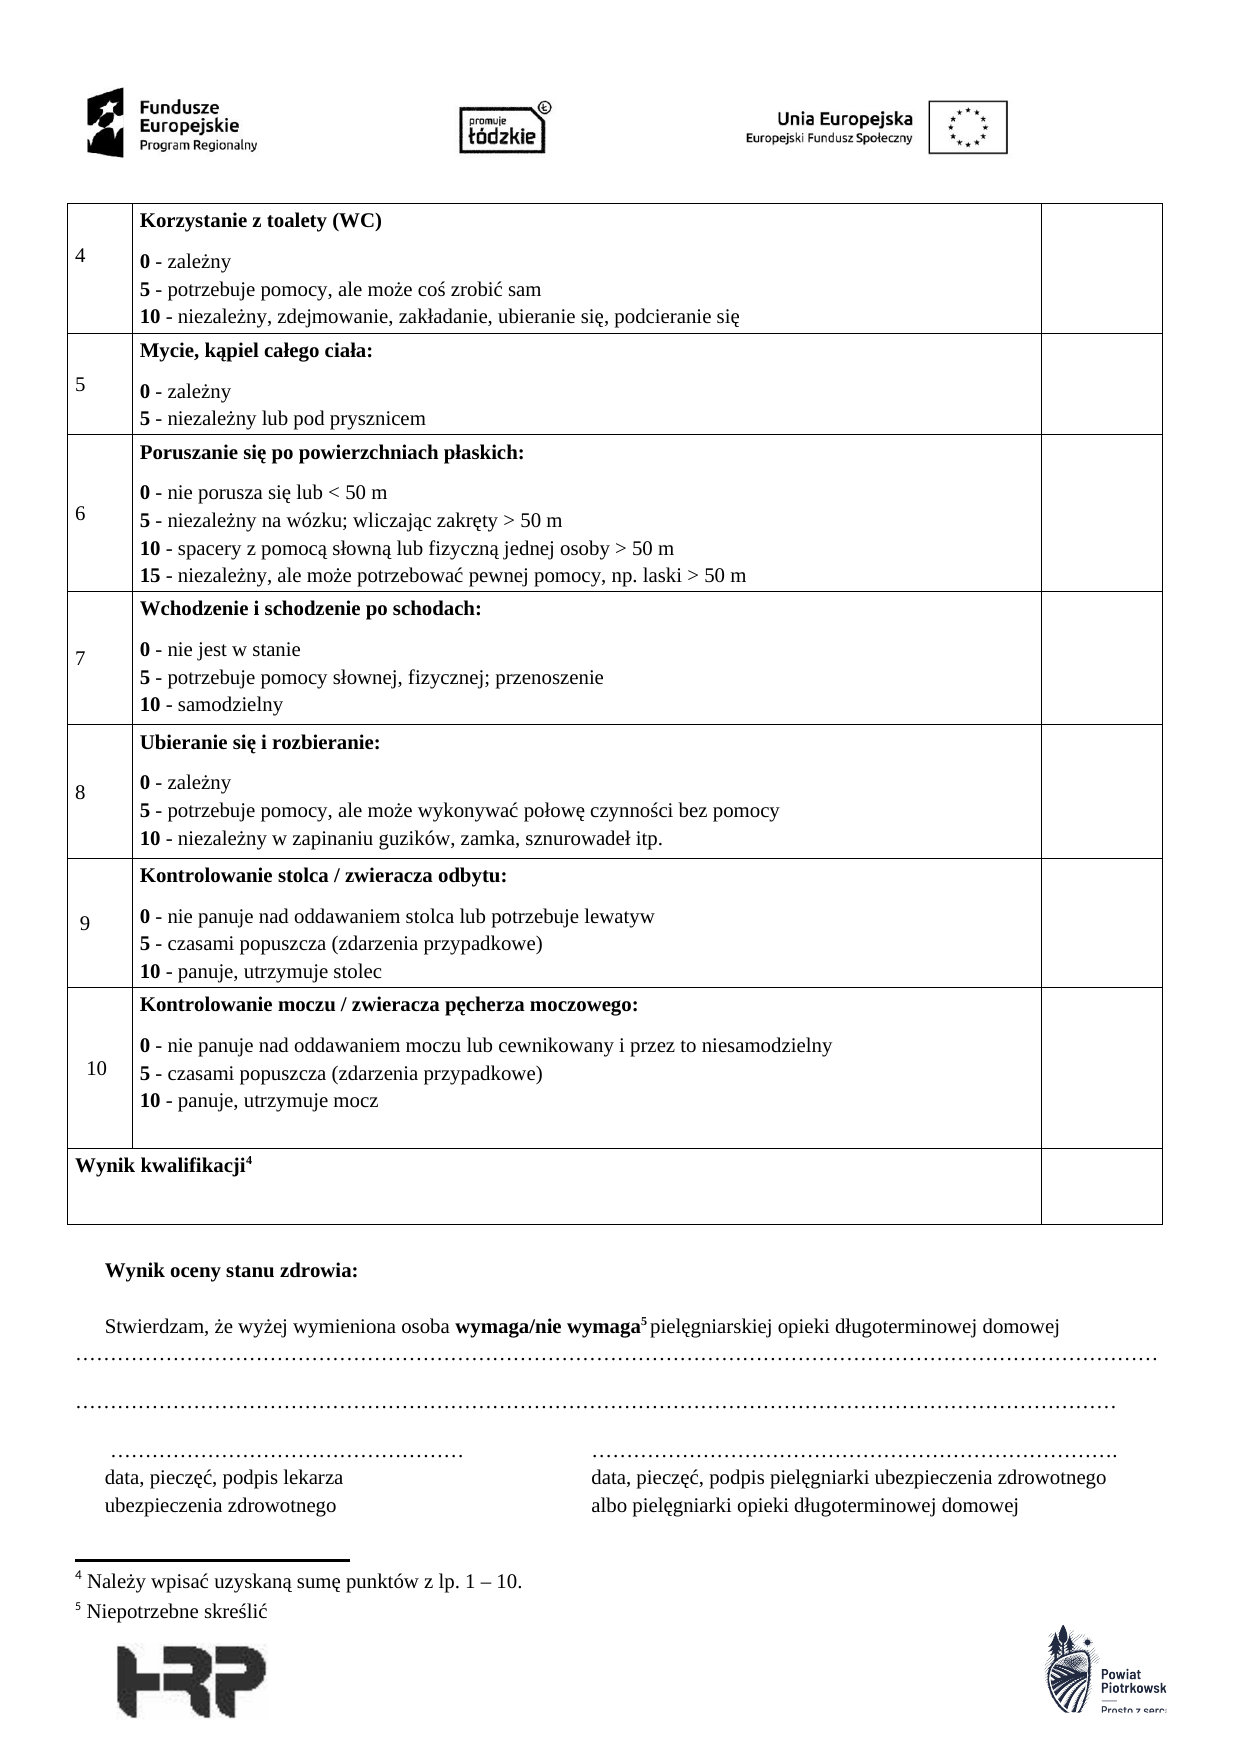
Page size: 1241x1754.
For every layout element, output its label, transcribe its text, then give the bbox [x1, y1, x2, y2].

table_cell Ubieranie się i rozbieranie: 0 - zależny 5 - potrzebuje pomocy, ale może wykonywać połowę czynności bez pomocy 10 - niezależny w zapinaniu guzików, zamka, sznurowadeł itp. [133, 725, 1041, 857]
table_cell 5 [68, 334, 132, 434]
picture [75, 73, 1021, 175]
table_cell 6 [68, 435, 132, 591]
table_cell Korzystanie z toalety (WC) 0 - zależny 5 - potrzebuje pomocy, ale może coś zrobić sam 10 - niezależny, zdejmowanie, zakładanie, ubieranie się, podcieranie się [133, 204, 1041, 332]
table_cell 7 [68, 592, 132, 724]
table_cell 10 [68, 988, 132, 1147]
table_cell [1042, 988, 1162, 1147]
table_cell 4 [68, 204, 132, 332]
table_cell Poruszanie się po powierzchniach płaskich: 0 - nie porusza się lub < 50 m 5 - niezależny na wózku; wliczając zakręty > 50 m 10 - spacery z pomocą słowną lub fizyczną jednej osoby > 50 m 15 - niezależny, ale może potrzebować pewnej pomocy, np. laski > 50 m [133, 435, 1041, 591]
picture [1044, 1625, 1167, 1713]
table_cell [1042, 592, 1162, 724]
table_cell 9 [68, 859, 132, 987]
text Stwierdzam, że wyżej wymieniona osoba wymaga/nie wymaga pielęgniarskiej opieki długoterminowej domowej [104, 1314, 1169, 1338]
table_cell [1042, 435, 1162, 591]
text …………………………………………… …………………………………………………………………. [104, 1437, 1169, 1462]
table_cell Mycie, kąpiel całego ciała: 0 - zależny 5 - niezależny lub pod prysznicem [133, 334, 1041, 434]
picture [115, 1643, 269, 1718]
table_cell [1042, 334, 1162, 434]
table_cell Kontrolowanie moczu / zwieracza pęcherza moczowego: 0 - nie panuje nad oddawaniem moczu lub cewnikowany i przez to niesamodzielny 5 - czasami popuszcza (zdarzenia przypadkowe) 10 - panuje, utrzymuje mocz [133, 988, 1041, 1147]
text ……………………………………………………………………………………………………………………………………………………………………………………………………………………………………………………………………………… [75, 1341, 1169, 1413]
table_cell [1042, 204, 1162, 332]
table_cell [1042, 725, 1162, 857]
table_cell [1042, 859, 1162, 987]
text data, pieczęć, podpis lekarza data, pieczęć, podpis pielęgniarki ubezpieczenia zdrowotnego ubezpieczenia zdrowotnego albo pielęgniarki opieki długoterminowej domowej [104, 1465, 1169, 1517]
table_cell Wynik kwalifikacji [68, 1149, 1041, 1224]
table_cell 8 [68, 725, 132, 857]
text Wynik oceny stanu zdrowia: [104, 1258, 1169, 1282]
table_cell [1042, 1149, 1162, 1224]
table_cell Kontrolowanie stolca / zwieracza odbytu: 0 - nie panuje nad oddawaniem stolca lub potrzebuje lewatyw 5 - czasami popuszcza (zdarzenia przypadkowe) 10 - panuje, utrzymuje stolec [133, 859, 1041, 987]
table_cell Wchodzenie i schodzenie po schodach: 0 - nie jest w stanie 5 - potrzebuje pomocy słownej, fizycznej; przenoszenie 10 - samodzielny [133, 592, 1041, 724]
